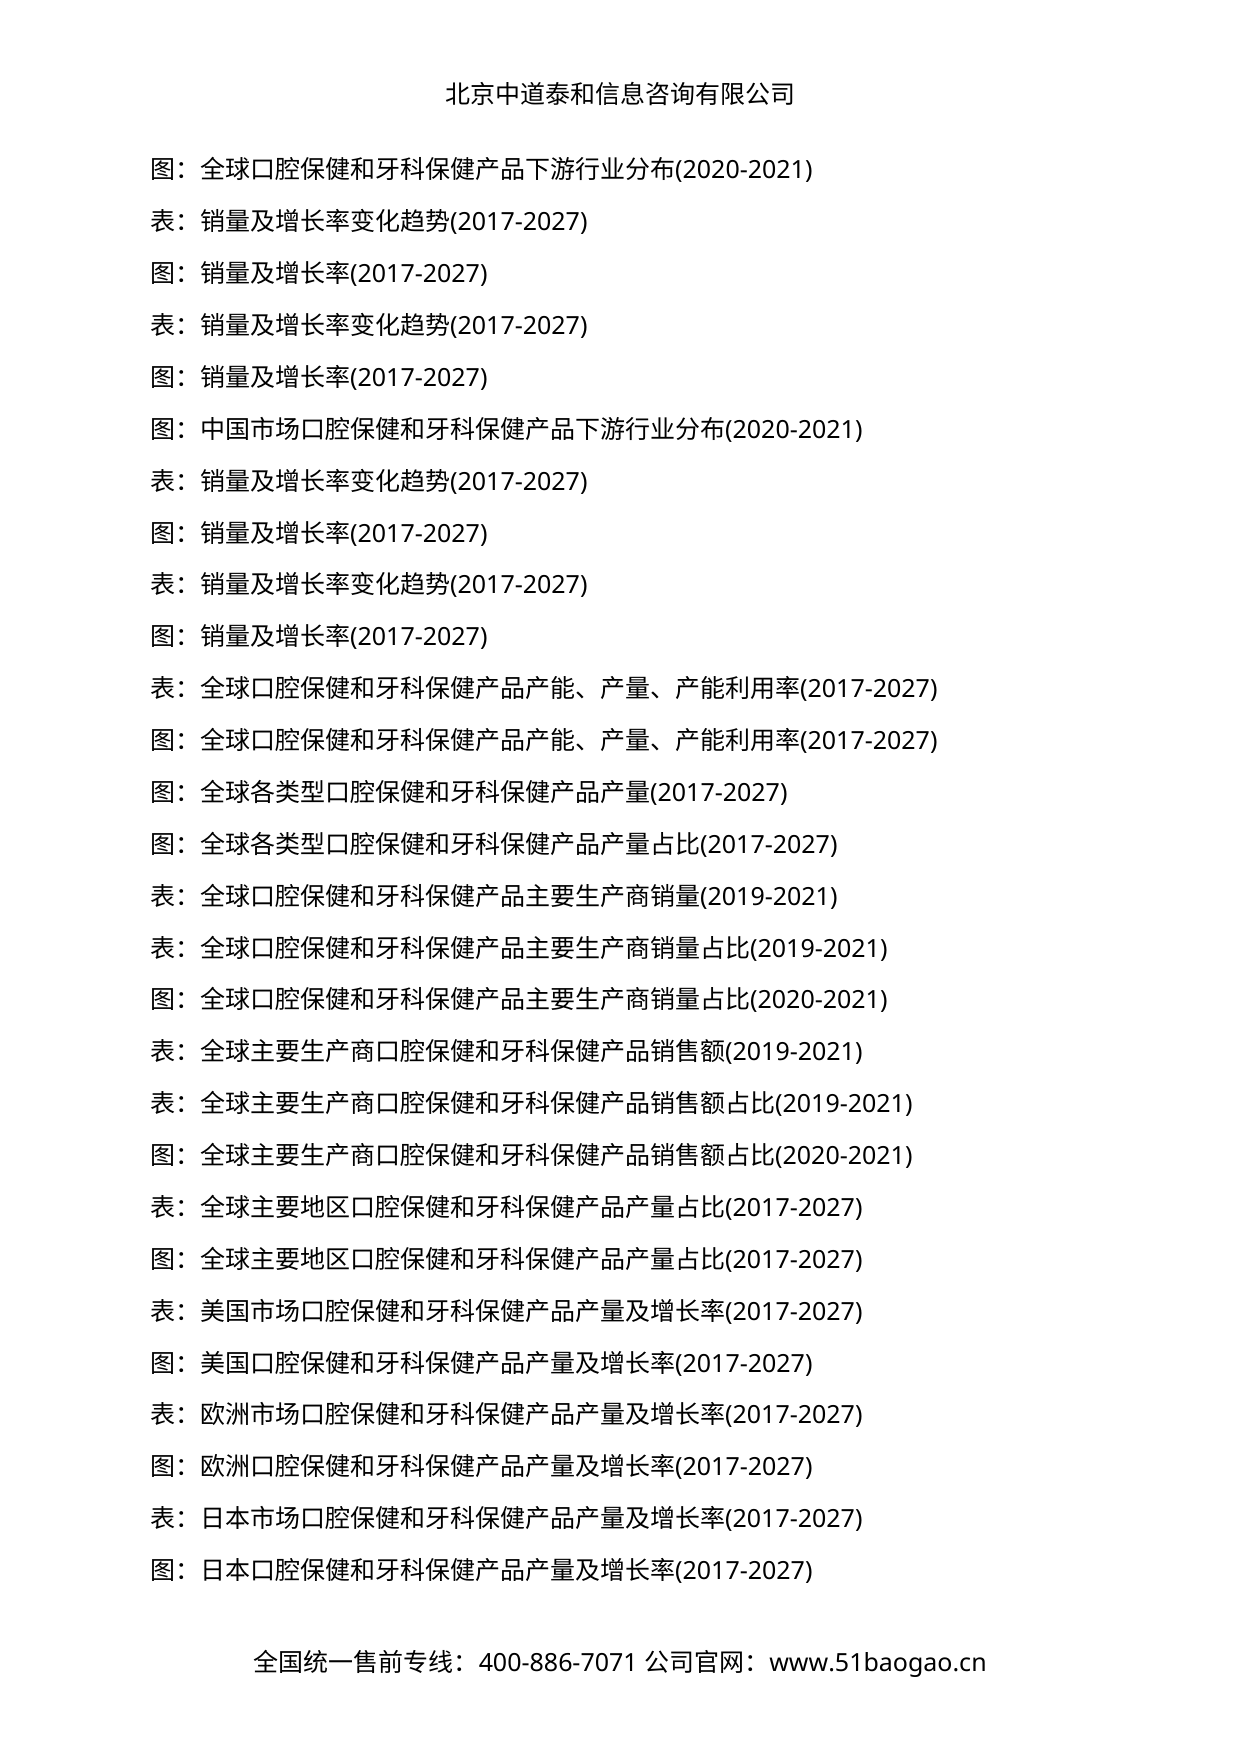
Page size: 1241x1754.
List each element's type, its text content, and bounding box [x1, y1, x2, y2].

text 图：全球口腔保健和牙科保健产品产能、产量、产能利用率(2017-2027) [150, 721, 1090, 757]
text 表：全球口腔保健和牙科保健产品产能、产量、产能利用率(2017-2027) [150, 669, 1090, 705]
text 表：全球主要地区口腔保健和牙科保健产品产量占比(2017-2027) [150, 1187, 1090, 1224]
text 表：全球主要生产商口腔保健和牙科保健产品销售额占比(2019-2021) [150, 1084, 1090, 1120]
text 图：全球主要生产商口腔保健和牙科保健产品销售额占比(2020-2021) [150, 1136, 1090, 1172]
text 图：全球主要地区口腔保健和牙科保健产品产量占比(2017-2027) [150, 1239, 1090, 1276]
text 表：欧洲市场口腔保健和牙科保健产品产量及增长率(2017-2027) [150, 1395, 1090, 1431]
text 图：全球口腔保健和牙科保健产品主要生产商销量占比(2020-2021) [150, 980, 1090, 1016]
text 图：全球各类型口腔保健和牙科保健产品产量占比(2017-2027) [150, 824, 1090, 861]
text 图：美国口腔保健和牙科保健产品产量及增长率(2017-2027) [150, 1343, 1090, 1379]
text 图：欧洲口腔保健和牙科保健产品产量及增长率(2017-2027) [150, 1447, 1090, 1483]
text 表：销量及增长率变化趋势(2017-2027) [150, 461, 1090, 497]
text 图：销量及增长率(2017-2027) [150, 617, 1090, 653]
text 表：美国市场口腔保健和牙科保健产品产量及增长率(2017-2027) [150, 1291, 1090, 1327]
text 表：销量及增长率变化趋势(2017-2027) [150, 202, 1090, 238]
text 表：全球口腔保健和牙科保健产品主要生产商销量占比(2019-2021) [150, 928, 1090, 964]
text 图：中国市场口腔保健和牙科保健产品下游行业分布(2020-2021) [150, 409, 1090, 446]
text 图：销量及增长率(2017-2027) [150, 254, 1090, 290]
text 图：日本口腔保健和牙科保健产品产量及增长率(2017-2027) [150, 1551, 1090, 1587]
text 表：日本市场口腔保健和牙科保健产品产量及增长率(2017-2027) [150, 1499, 1090, 1535]
text 表：销量及增长率变化趋势(2017-2027) [150, 306, 1090, 342]
text 图：全球口腔保健和牙科保健产品下游行业分布(2020-2021) [150, 150, 1090, 186]
text 表：全球口腔保健和牙科保健产品主要生产商销量(2019-2021) [150, 876, 1090, 912]
text 图：全球各类型口腔保健和牙科保健产品产量(2017-2027) [150, 772, 1090, 809]
text 表：销量及增长率变化趋势(2017-2027) [150, 565, 1090, 601]
text 表：全球主要生产商口腔保健和牙科保健产品销售额(2019-2021) [150, 1032, 1090, 1068]
text 图：销量及增长率(2017-2027) [150, 513, 1090, 549]
text 图：销量及增长率(2017-2027) [150, 357, 1090, 394]
